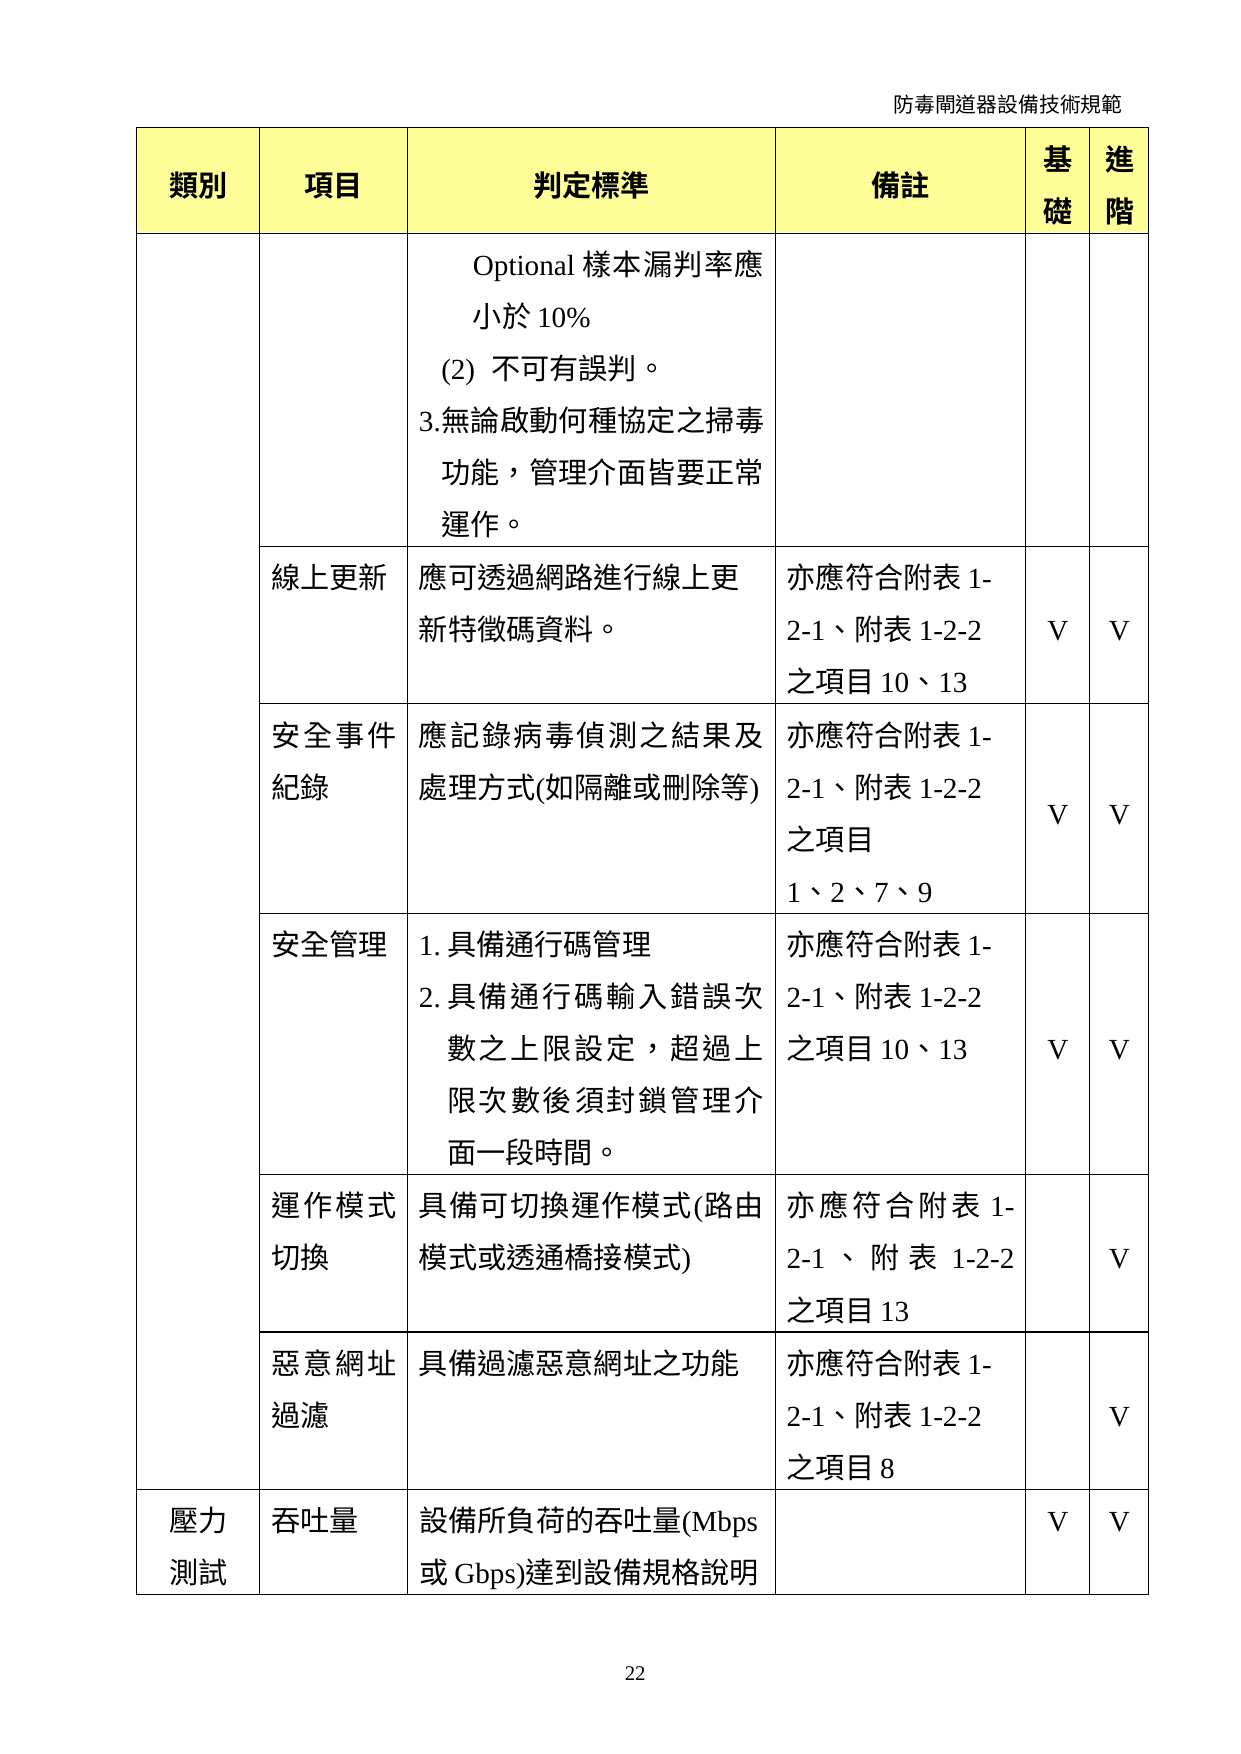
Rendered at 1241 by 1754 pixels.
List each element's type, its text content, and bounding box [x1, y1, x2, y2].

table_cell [408, 1490, 775, 1594]
table_cell [776, 1490, 1025, 1594]
table_cell V [1090, 1333, 1148, 1489]
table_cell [408, 234, 775, 546]
table_cell 具備通行碼管理 具備通行碼輸入錯誤次數之上限設定，超過上限次數後須封鎖管理介面一段時間。 [408, 914, 775, 1174]
table_cell 吞吐量 [260, 1490, 407, 1594]
table_cell 壓力 測試 [137, 1490, 259, 1594]
table_cell 安全事件紀錄 [260, 704, 407, 913]
table_cell [1026, 1175, 1089, 1331]
table_header 項目 [260, 128, 407, 232]
table_cell V [1026, 914, 1089, 1174]
table_cell V [1090, 704, 1148, 913]
table_cell 具備過濾惡意網址之功能 [408, 1333, 775, 1489]
table_header 判定標準 [408, 128, 775, 232]
table_header 備註 [776, 128, 1025, 232]
table_cell V [1090, 914, 1148, 1174]
table_cell V [1026, 1490, 1089, 1594]
table_cell 應記錄病毒偵測之結果及處理方式(如隔離或刪除等) [408, 704, 775, 913]
table_cell V [1090, 1490, 1148, 1594]
table_cell V [1026, 547, 1089, 703]
table_cell [1026, 234, 1089, 546]
table_cell [1026, 1333, 1089, 1489]
table_cell 運作模式切換 [260, 1175, 407, 1331]
table_cell 具備可切換運作模式(路由模式或透通橋接模式) [408, 1175, 775, 1331]
table_cell 應可透過網路進行線上更新特徵碼資料。 [408, 547, 775, 703]
table_cell 安全管理 [260, 914, 407, 1174]
table_cell 惡意網址過濾 [260, 1333, 407, 1489]
table_cell V [1090, 547, 1148, 703]
table_header 進階 [1090, 128, 1148, 232]
table_cell V [1090, 1175, 1148, 1331]
table_header 類別 [137, 128, 259, 232]
table_header 基礎 [1026, 128, 1089, 232]
table_cell 線上更新 [260, 547, 407, 703]
table_cell V [1090, 234, 1148, 546]
table_cell V [1026, 704, 1089, 913]
